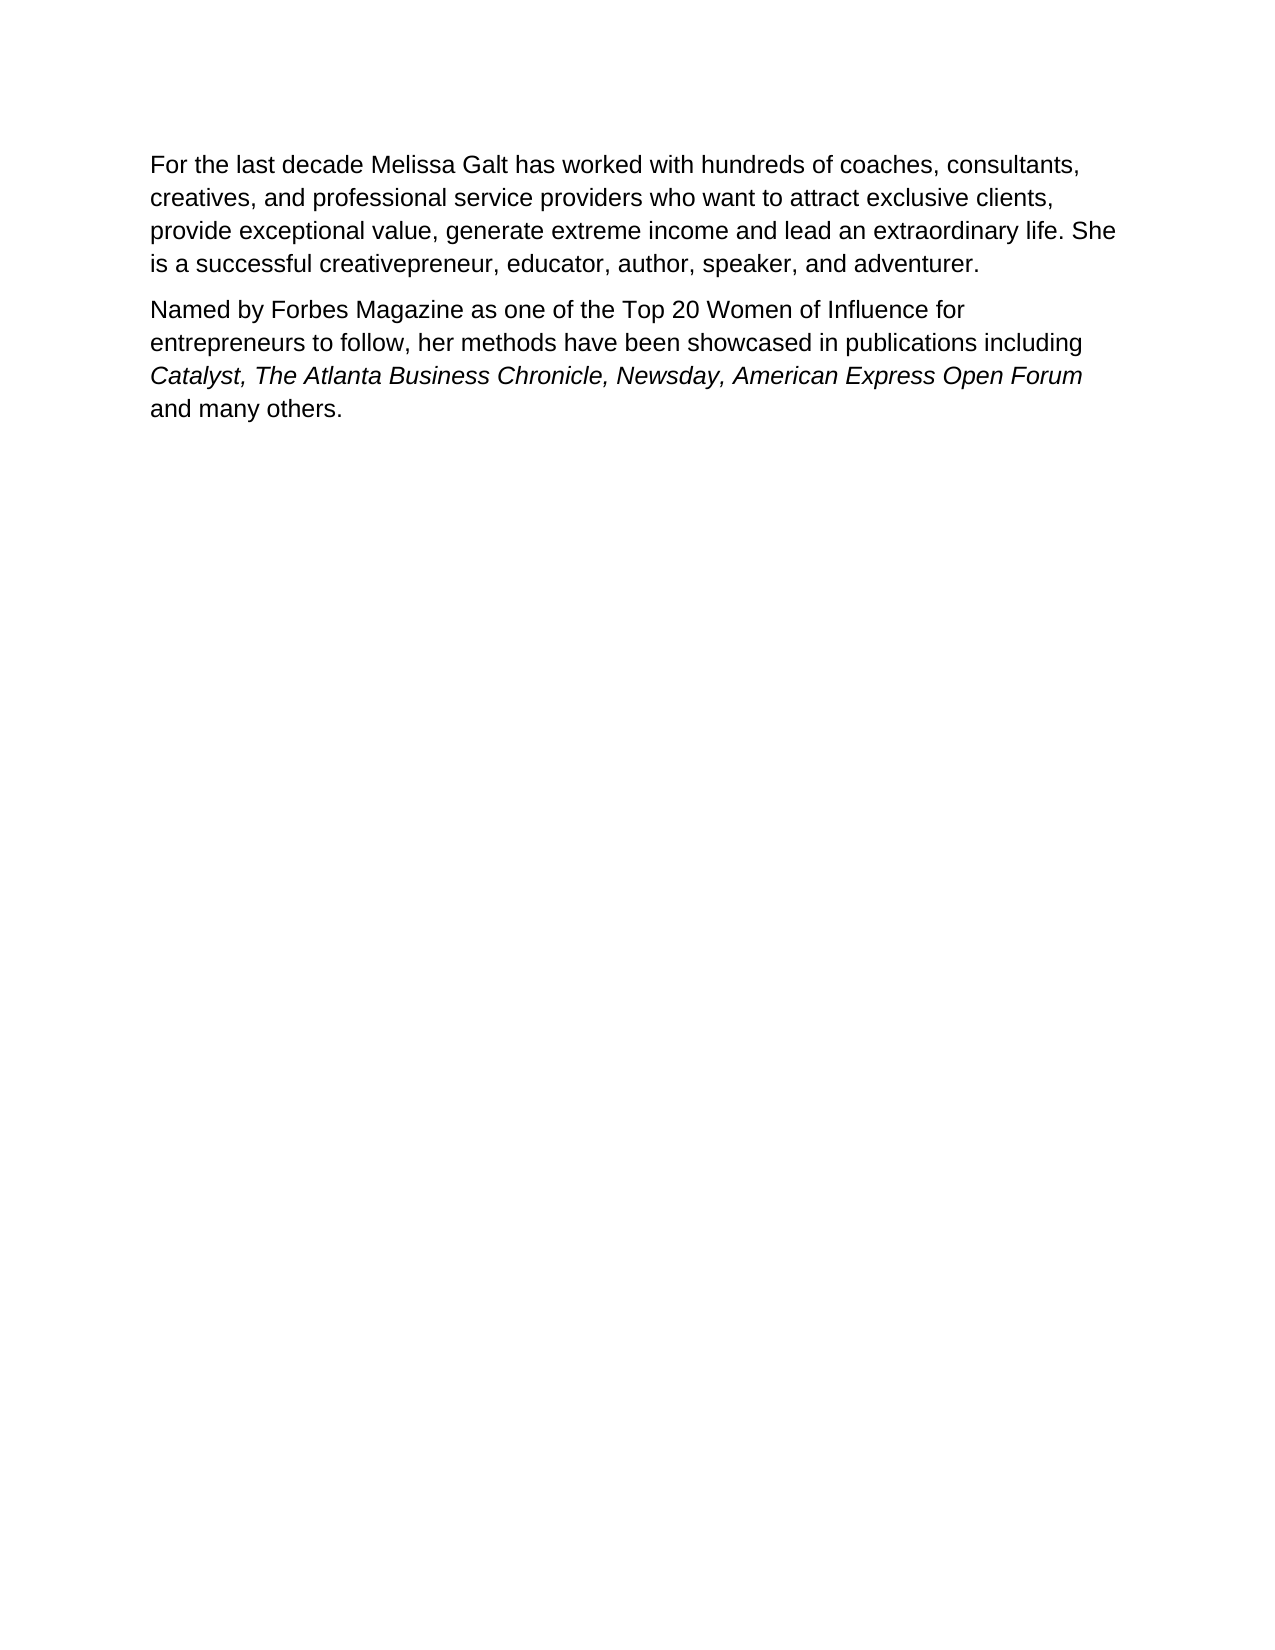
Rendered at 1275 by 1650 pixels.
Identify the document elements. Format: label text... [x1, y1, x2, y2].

text Named by Forbes Magazine as one of the Top 20 Women of Influence for entrepreneurs to follow, her methods have been showcased in publications including Catalyst, The Atlanta Business Chronicle, Newsday, American Express Open Forum and many others. [150, 294, 1125, 422]
text For the last decade Melissa Galt has worked with hundreds of coaches, consultants, creatives, and professional service providers who want to attract exclusive clients, provide exceptional value, generate extreme income and lead an extraordinary life. She is a successful creativepreneur, educator, author, speaker, and adventurer. [150, 150, 1125, 278]
